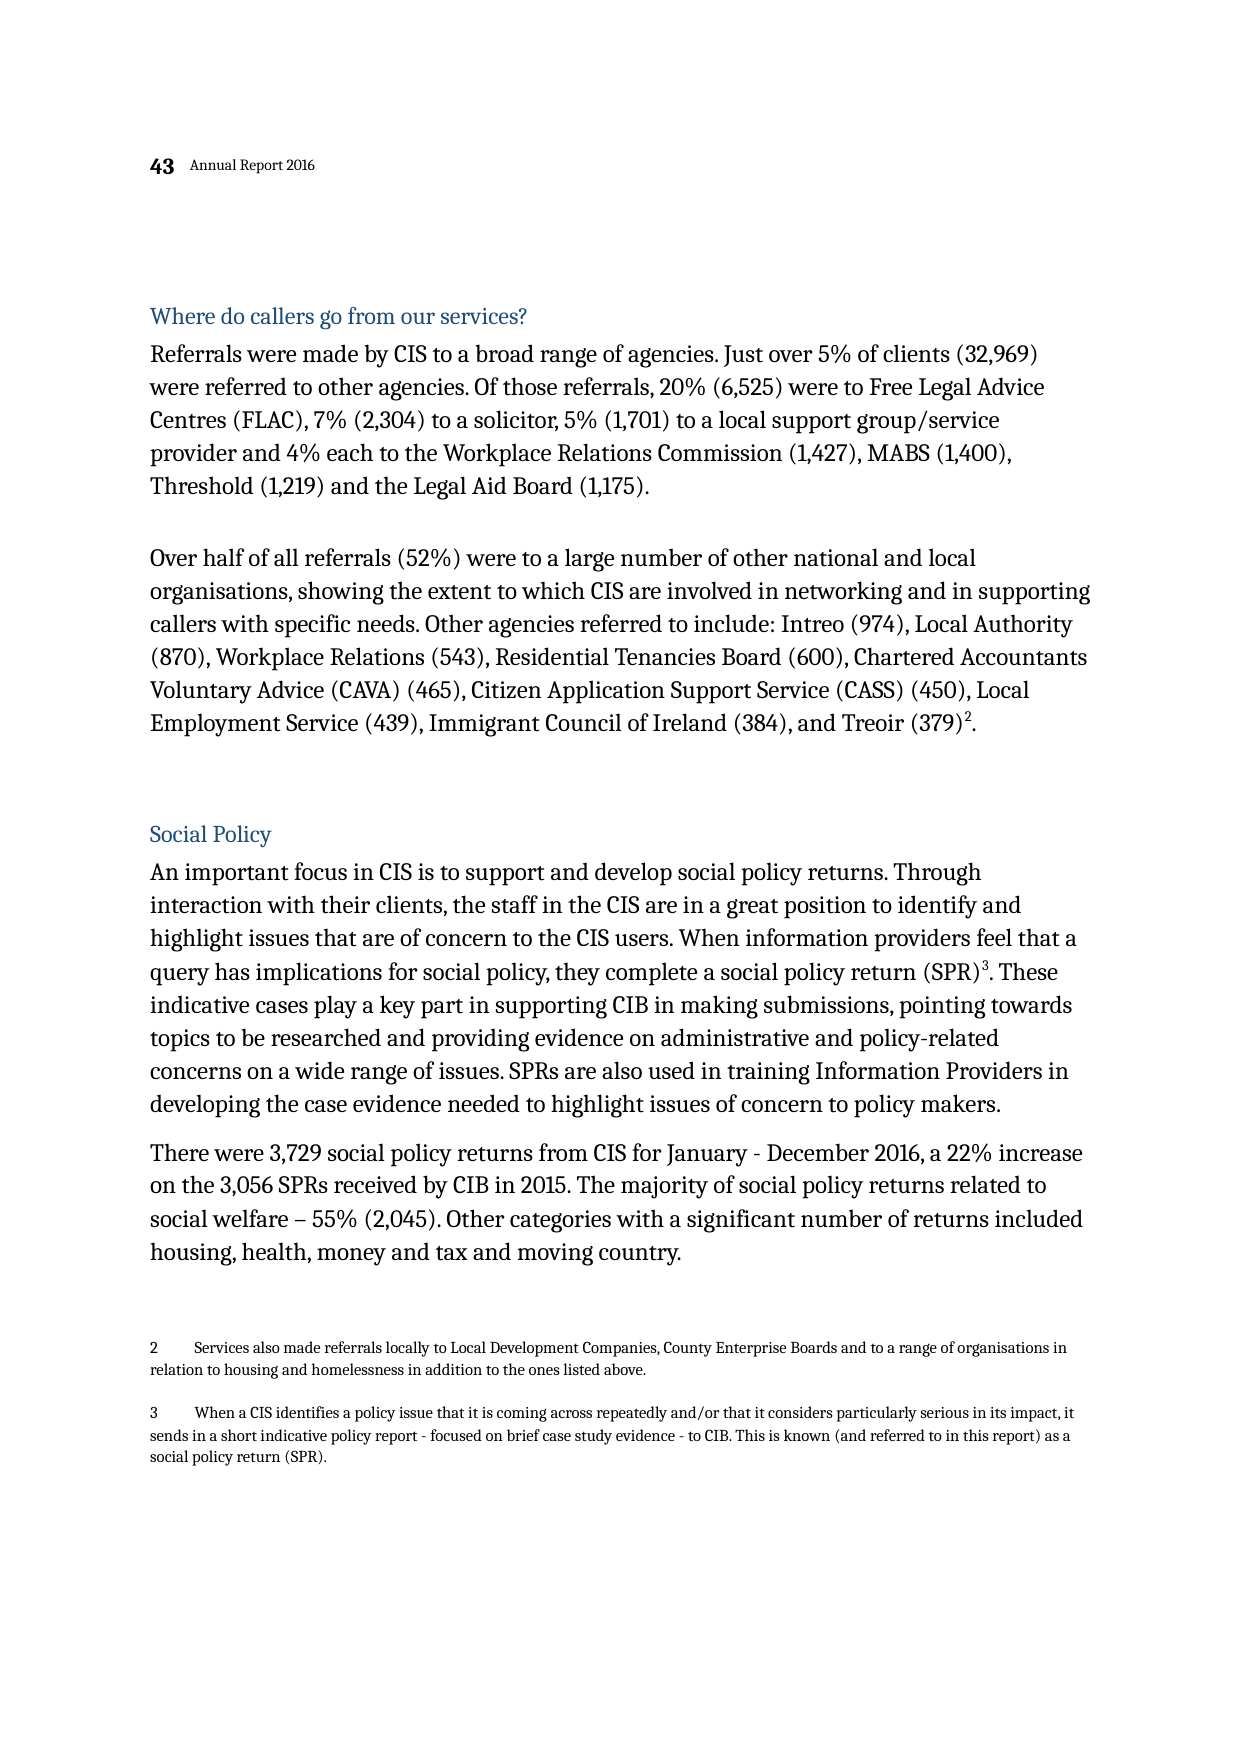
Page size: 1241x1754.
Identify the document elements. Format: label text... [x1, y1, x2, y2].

text 43 Annual Report 2016 [150, 150, 1080, 180]
text 3 When a CIS identifies a policy issue that it is coming across repeatedly and/or that it considers particularly serious in its impact, it sends in a short indicative policy report - focused on brief case study evidence - to CIB. This is known (and referred to in this report) as a social policy return (SPR). [150, 1404, 1092, 1467]
subtitle Where do callers go from our services? [150, 282, 1065, 330]
text There were 3,729 social policy returns from CIS for January - December 2016, a 22% increase on the 3,056 SPRs received by CIB in 2015. The majority of social policy returns related to social welfare – 55% (2,045). Other categories with a significant number of returns included housing, health, money and tax and moving country. [150, 1138, 1092, 1266]
subtitle Social Policy [150, 801, 1065, 849]
text 2 Services also made referrals locally to Local Development Companies, County Enterprise Boards and to a range of organisations in relation to housing and homelessness in addition to the ones listed above. [150, 1338, 1092, 1379]
text Over half of all referrals (52%) were to a large number of other national and local organisations, showing the extent to which CIS are involved in networking and in supporting callers with specific needs. Other agencies referred to include: Intreo (974), Local Authority (870), Workplace Relations (543), Residential Tenancies Board (600), Chartered Accountants Voluntary Advice (CAVA) (465), Citizen Application Support Service (CASS) (450), Local Employment Service (439), Immigrant Council of Ireland (384), and Treoir (379)2. [150, 543, 1092, 737]
text Referrals were made by CIS to a broad range of agencies. Just over 5% of clients (32,969) were referred to other agencies. Of those referrals, 20% (6,525) were to Free Legal Advice Centres (FLAC), 7% (2,304) to a solicitor, 5% (1,701) to a local support group/service provider and 4% each to the Workplace Relations Commission (1,427), MABS (1,400), Threshold (1,219) and the Legal Aid Board (1,175). [150, 340, 1092, 501]
text An important focus in CIS is to support and develop social policy returns. Through interaction with their clients, the staff in the CIS are in a great position to identify and highlight issues that are of concern to the CIS users. When information providers feel that a query has implications for social policy, they complete a social policy return (SPR)3. These indicative cases play a key part in supporting CIB in making submissions, pointing towards topics to be researched and providing evidence on administrative and policy-related concerns on a wide range of issues. SPRs are also used in training Information Providers in developing the case evidence needed to highlight issues of concern to policy makers. [150, 858, 1092, 1118]
